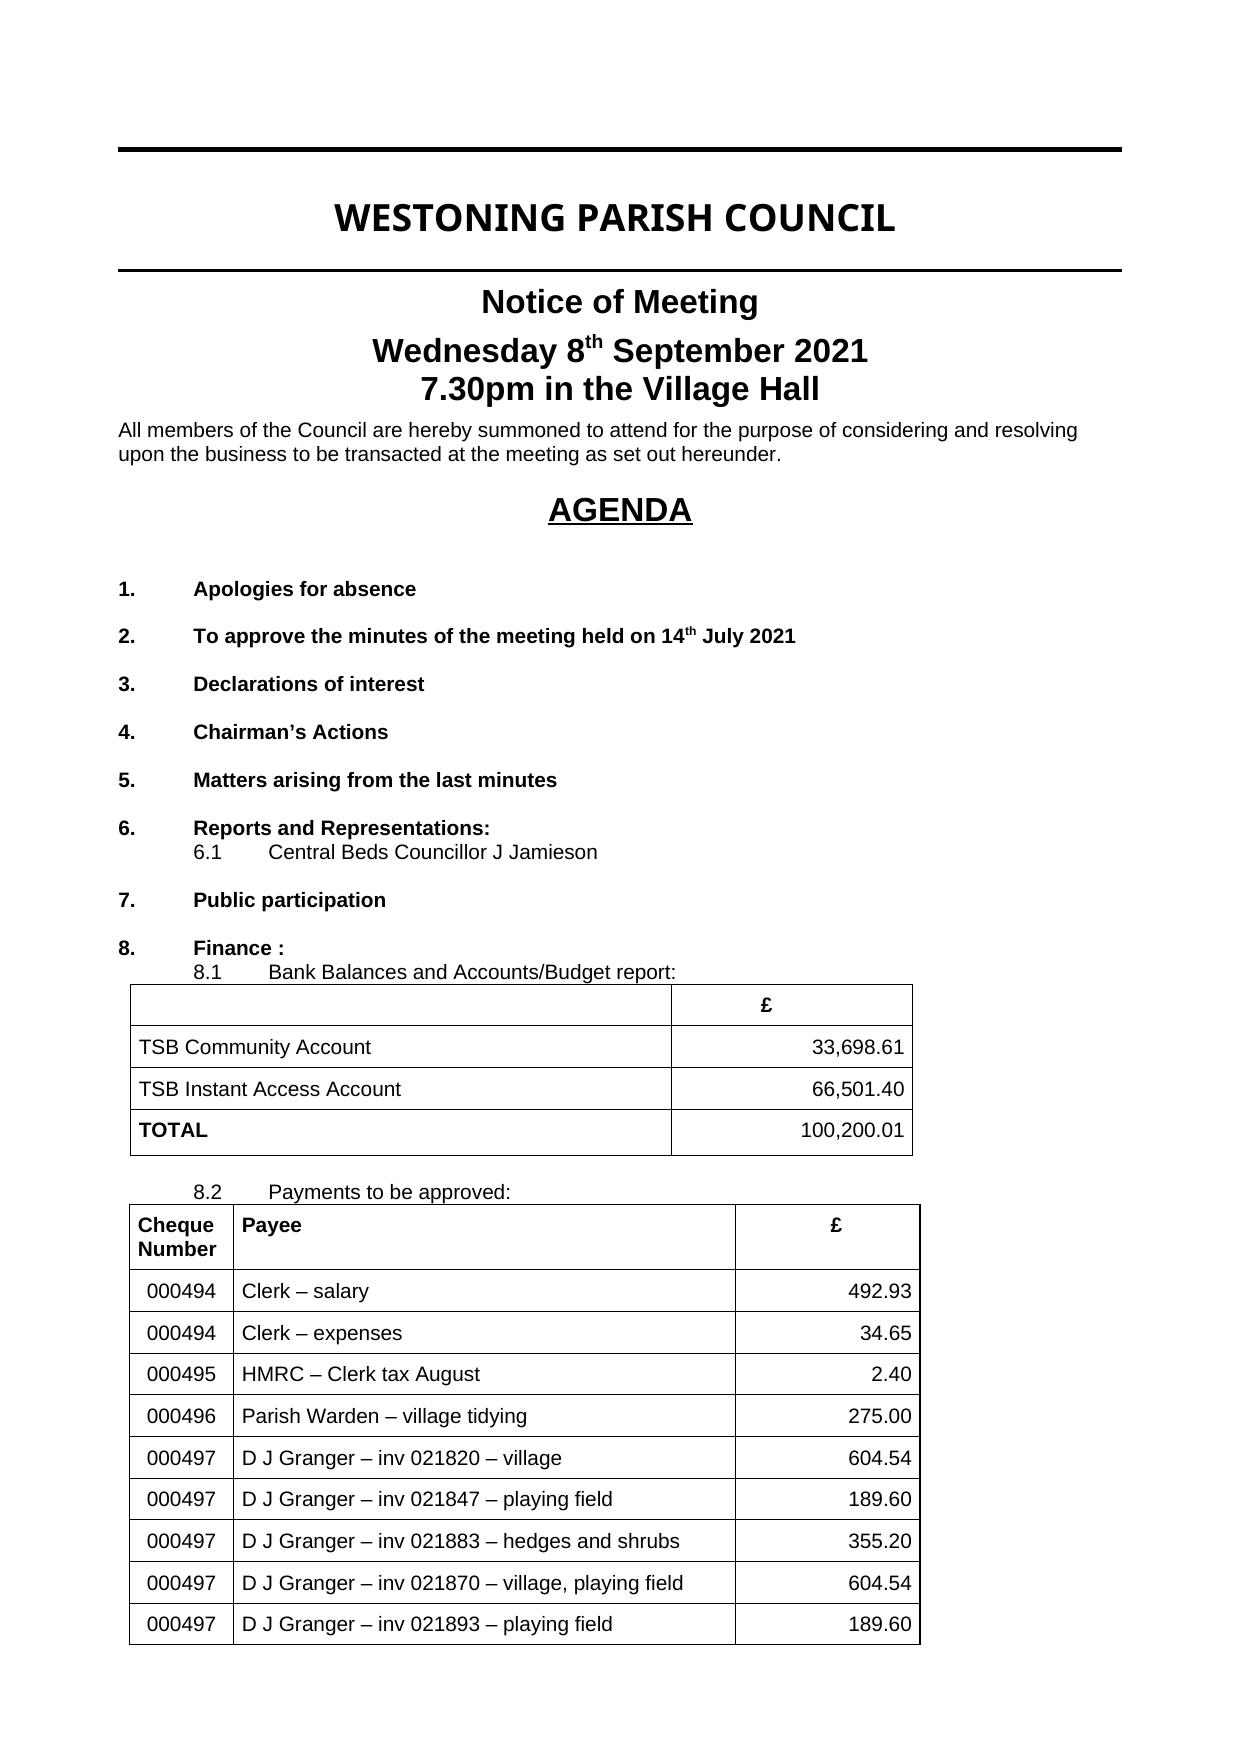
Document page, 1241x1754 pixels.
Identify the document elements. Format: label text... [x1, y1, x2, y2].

table_cell 604.54 [736, 1437, 919, 1478]
table_cell 000497 [130, 1604, 233, 1644]
table_header [131, 985, 671, 1025]
table_header Cheque Number [130, 1205, 233, 1269]
table_cell 000497 [130, 1520, 233, 1561]
text 6. Reports and Representations: [118, 816, 1122, 840]
table_cell 189.60 [736, 1604, 919, 1644]
text 7. Public participation [118, 888, 1122, 912]
text 8.2 Payments to be approved: [118, 1180, 1122, 1204]
table_cell Clerk – expenses [234, 1312, 735, 1353]
table_cell 000495 [130, 1354, 233, 1394]
text Wednesday 8th September 2021 7.30pm in the Village Hall [118, 331, 1122, 408]
text 4. Chairman’s Actions [118, 720, 1122, 744]
text 5. Matters arising from the last minutes [118, 768, 1122, 792]
table_cell 492.93 [736, 1270, 919, 1311]
table_cell 000497 [130, 1437, 233, 1478]
table_cell 100,200.01 [672, 1110, 912, 1155]
table_cell 275.00 [736, 1395, 919, 1436]
table_cell D J Granger – inv 021893 – playing field [234, 1604, 735, 1644]
table_cell 000497 [130, 1479, 233, 1519]
text 8. Finance : [118, 936, 1122, 960]
table_cell Parish Warden – village tidying [234, 1395, 735, 1436]
table_cell 000494 [130, 1270, 233, 1311]
table_header £ [736, 1205, 919, 1269]
table_cell 355.20 [736, 1520, 919, 1561]
table_header £ [672, 985, 912, 1025]
table_cell TOTAL [131, 1110, 671, 1155]
text AGENDA [118, 490, 1122, 528]
text 2. To approve the minutes of the meeting held on 14th July 2021 [118, 624, 1122, 648]
text WESTONING PARISH COUNCIL [118, 191, 1122, 242]
text Notice of Meeting [118, 282, 1122, 320]
text 8.1 Bank Balances and Accounts/Budget report: [118, 960, 1122, 984]
text 6.1 Central Beds Councillor J Jamieson [118, 840, 1122, 864]
table_cell TSB Instant Access Account [131, 1068, 671, 1109]
table_cell D J Granger – inv 021847 – playing field [234, 1479, 735, 1519]
table_cell 000494 [130, 1312, 233, 1353]
text 1. Apologies for absence [118, 576, 1122, 600]
table_cell TSB Community Account [131, 1026, 671, 1067]
text 3. Declarations of interest [118, 672, 1122, 696]
table_header Payee [234, 1205, 735, 1269]
table_cell 2.40 [736, 1354, 919, 1394]
table_cell 34.65 [736, 1312, 919, 1353]
table_cell 000497 [130, 1562, 233, 1603]
table_cell Clerk – salary [234, 1270, 735, 1311]
table_cell D J Granger – inv 021883 – hedges and shrubs [234, 1520, 735, 1561]
table_cell 66,501.40 [672, 1068, 912, 1109]
table_cell 604.54 [736, 1562, 919, 1603]
text All members of the Council are hereby summoned to attend for the purpose of considering and resolving upon the business to be transacted at the meeting as set out hereunder. [118, 418, 1122, 466]
table_cell HMRC – Clerk tax August [234, 1354, 735, 1394]
table_cell D J Granger – inv 021870 – village, playing field [234, 1562, 735, 1603]
table_cell 33,698.61 [672, 1026, 912, 1067]
table_cell 000496 [130, 1395, 233, 1436]
table_cell D J Granger – inv 021820 – village [234, 1437, 735, 1478]
table_cell 189.60 [736, 1479, 919, 1519]
